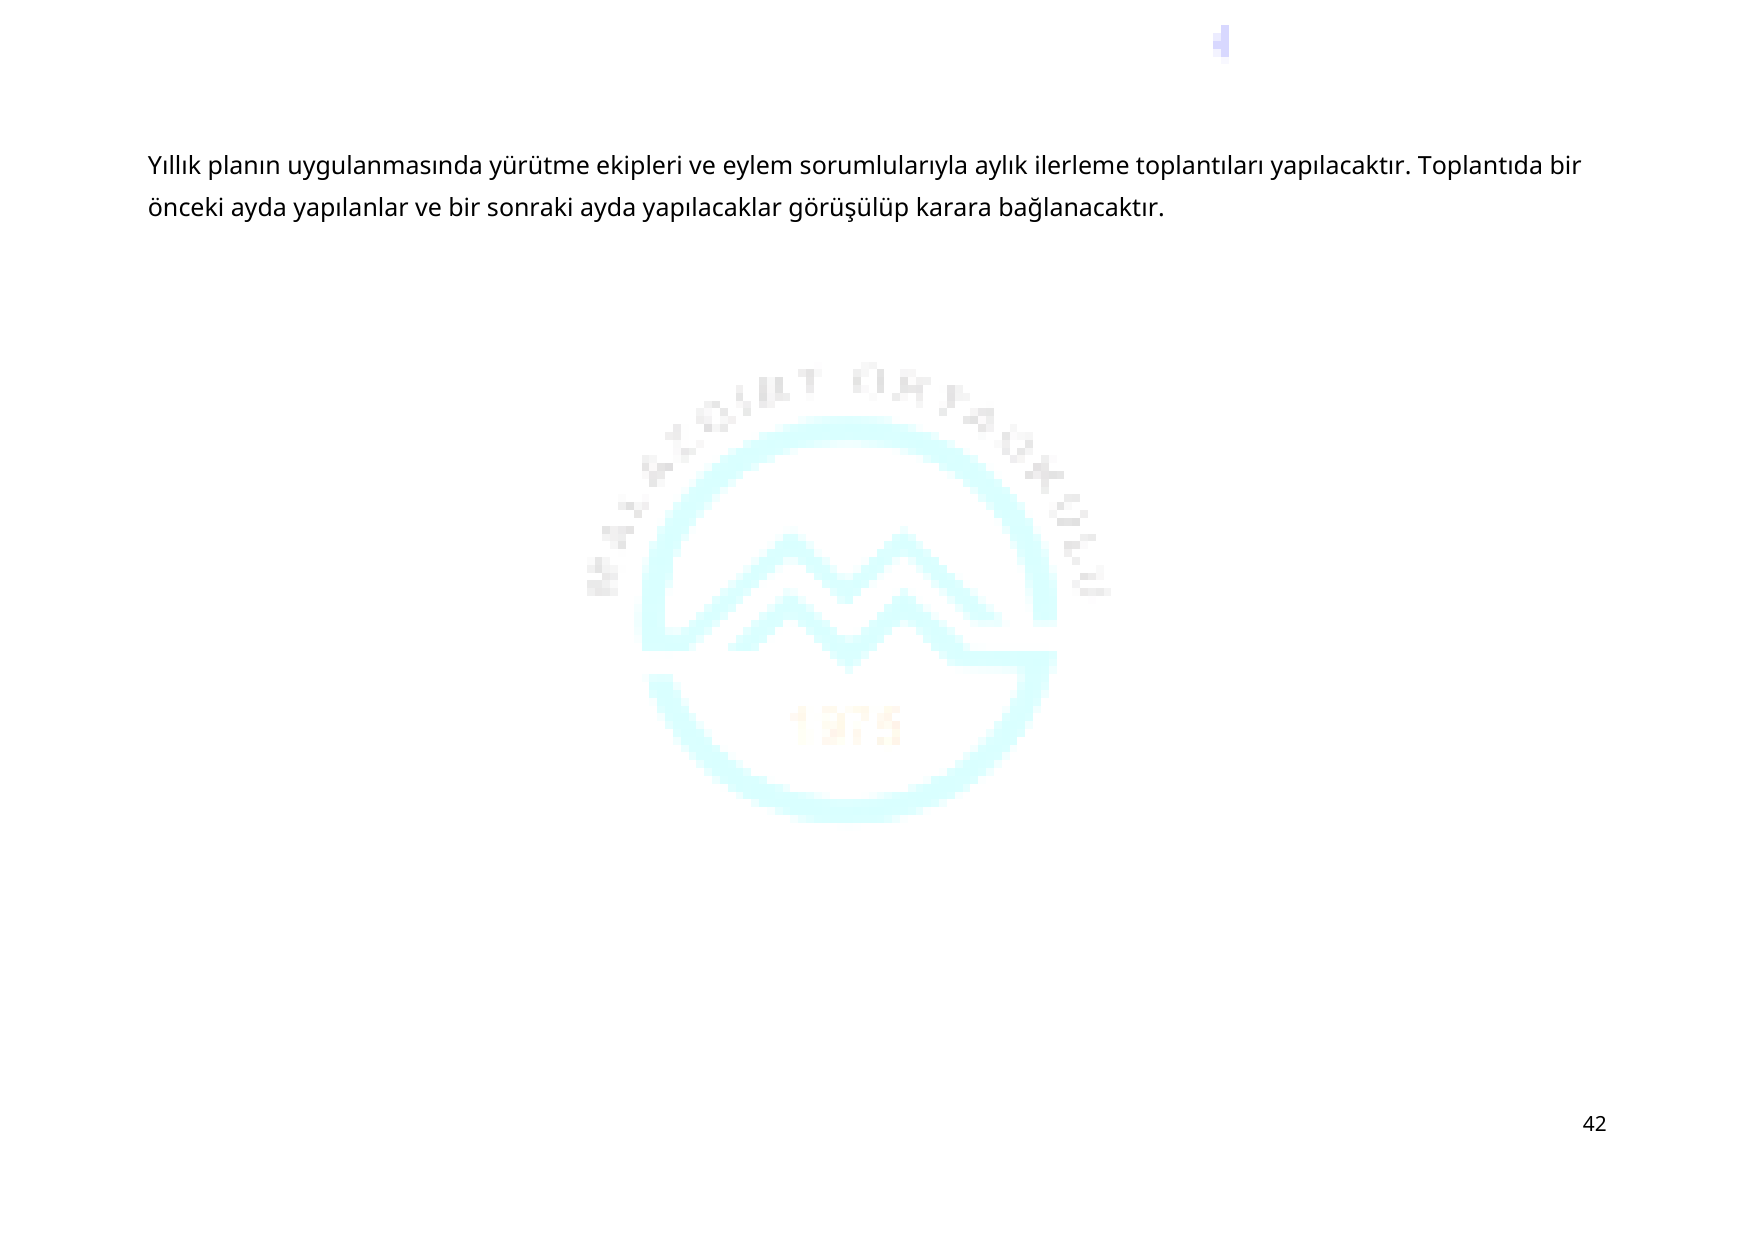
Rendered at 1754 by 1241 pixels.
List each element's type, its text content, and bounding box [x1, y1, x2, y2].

text Yıllık planın uygulanmasında yürütme ekipleri ve eylem sorumlularıyla aylık ilerleme toplantıları yapılacaktır. Toplantıda bir önceki ayda yapılanlar ve bir sonraki ayda yapılacaklar görüşülüp karara bağlanacaktır. [148, 148, 1606, 224]
